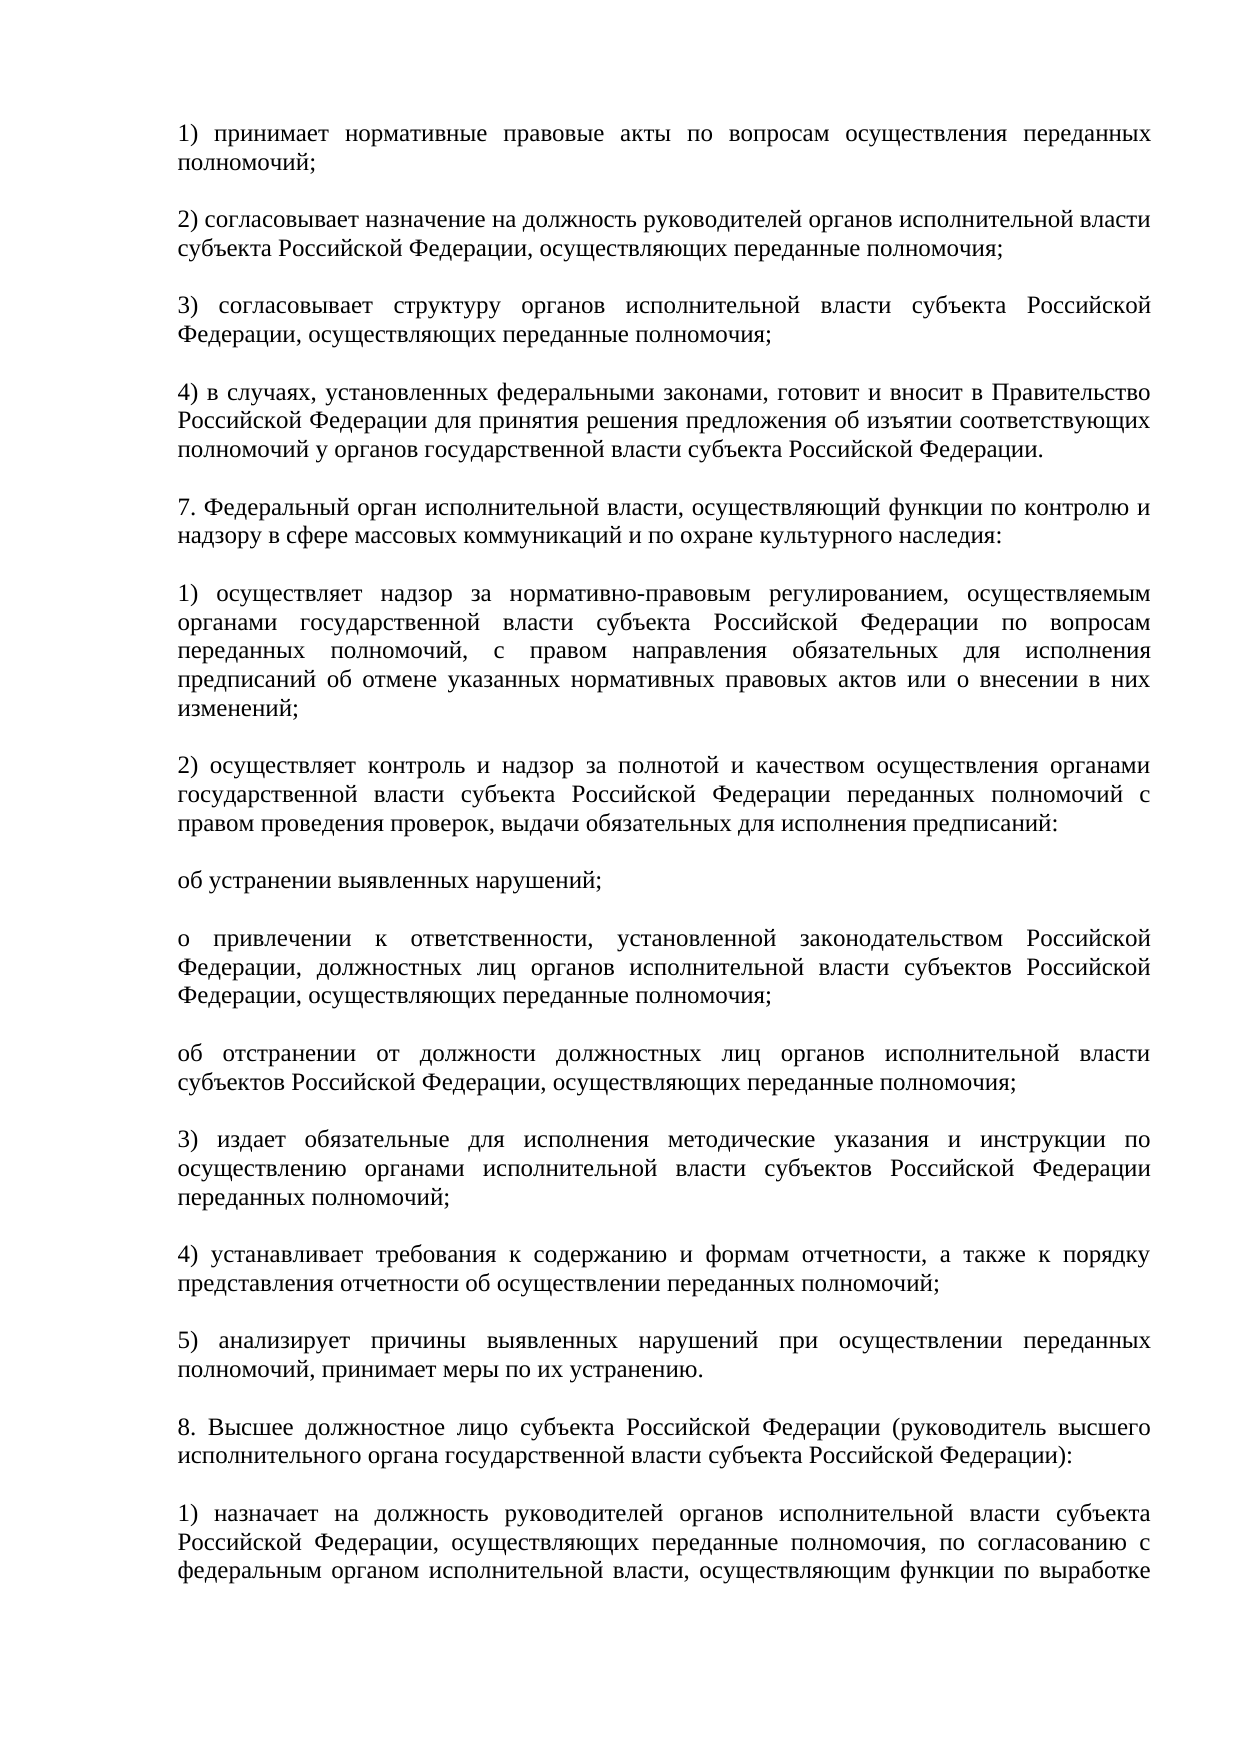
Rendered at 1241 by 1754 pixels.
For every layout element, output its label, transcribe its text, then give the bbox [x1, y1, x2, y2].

text 7. Федеральный орган исполнительной власти, осуществляющий функции по контролю и надзору в сфере массовых коммуникаций и по охране культурного наследия: [177, 492, 1152, 549]
text 3) согласовывает структуру органов исполнительной власти субъекта Российской Федерации, осуществляющих переданные полномочия; [177, 291, 1152, 348]
text о привлечении к ответственности, установленной законодательством Российской Федерации, должностных лиц органов исполнительной власти субъектов Российской Федерации, осуществляющих переданные полномочия; [177, 923, 1152, 1009]
text 5) анализирует причины выявленных нарушений при осуществлении переданных полномочий, принимает меры по их устранению. [177, 1326, 1152, 1383]
text 3) издает обязательные для исполнения методические указания и инструкции по осуществлению органами исполнительной власти субъектов Российской Федерации переданных полномочий; [177, 1124, 1152, 1211]
text 4) устанавливает требования к содержанию и формам отчетности, а также к порядку представления отчетности об осуществлении переданных полномочий; [177, 1239, 1152, 1297]
text об устранении выявленных нарушений; [177, 866, 1152, 894]
text 2) осуществляет контроль и надзор за полнотой и качеством осуществления органами государственной власти субъекта Российской Федерации переданных полномочий с правом проведения проверок, выдачи обязательных для исполнения предписаний: [177, 751, 1152, 837]
text 1) принимает нормативные правовые акты по вопросам осуществления переданных полномочий; [177, 118, 1152, 176]
text 2) согласовывает назначение на должность руководителей органов исполнительной власти субъекта Российской Федерации, осуществляющих переданные полномочия; [177, 204, 1152, 262]
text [177, 1498, 1152, 1584]
text об отстранении от должности должностных лиц органов исполнительной власти субъектов Российской Федерации, осуществляющих переданные полномочия; [177, 1038, 1152, 1096]
text 1) осуществляет надзор за нормативно-правовым регулированием, осуществляемым органами государственной власти субъекта Российской Федерации по вопросам переданных полномочий, с правом направления обязательных для исполнения предписаний об отмене указанных нормативных правовых актов или о внесении в них изменений; [177, 578, 1152, 722]
text 8. Высшее должностное лицо субъекта Российской Федерации (руководитель высшего исполнительного органа государственной власти субъекта Российской Федерации): [177, 1412, 1152, 1469]
text 4) в случаях, установленных федеральными законами, готовит и вносит в Правительство Российской Федерации для принятия решения предложения об изъятии соответствующих полномочий у органов государственной власти субъекта Российской Федерации. [177, 377, 1152, 463]
